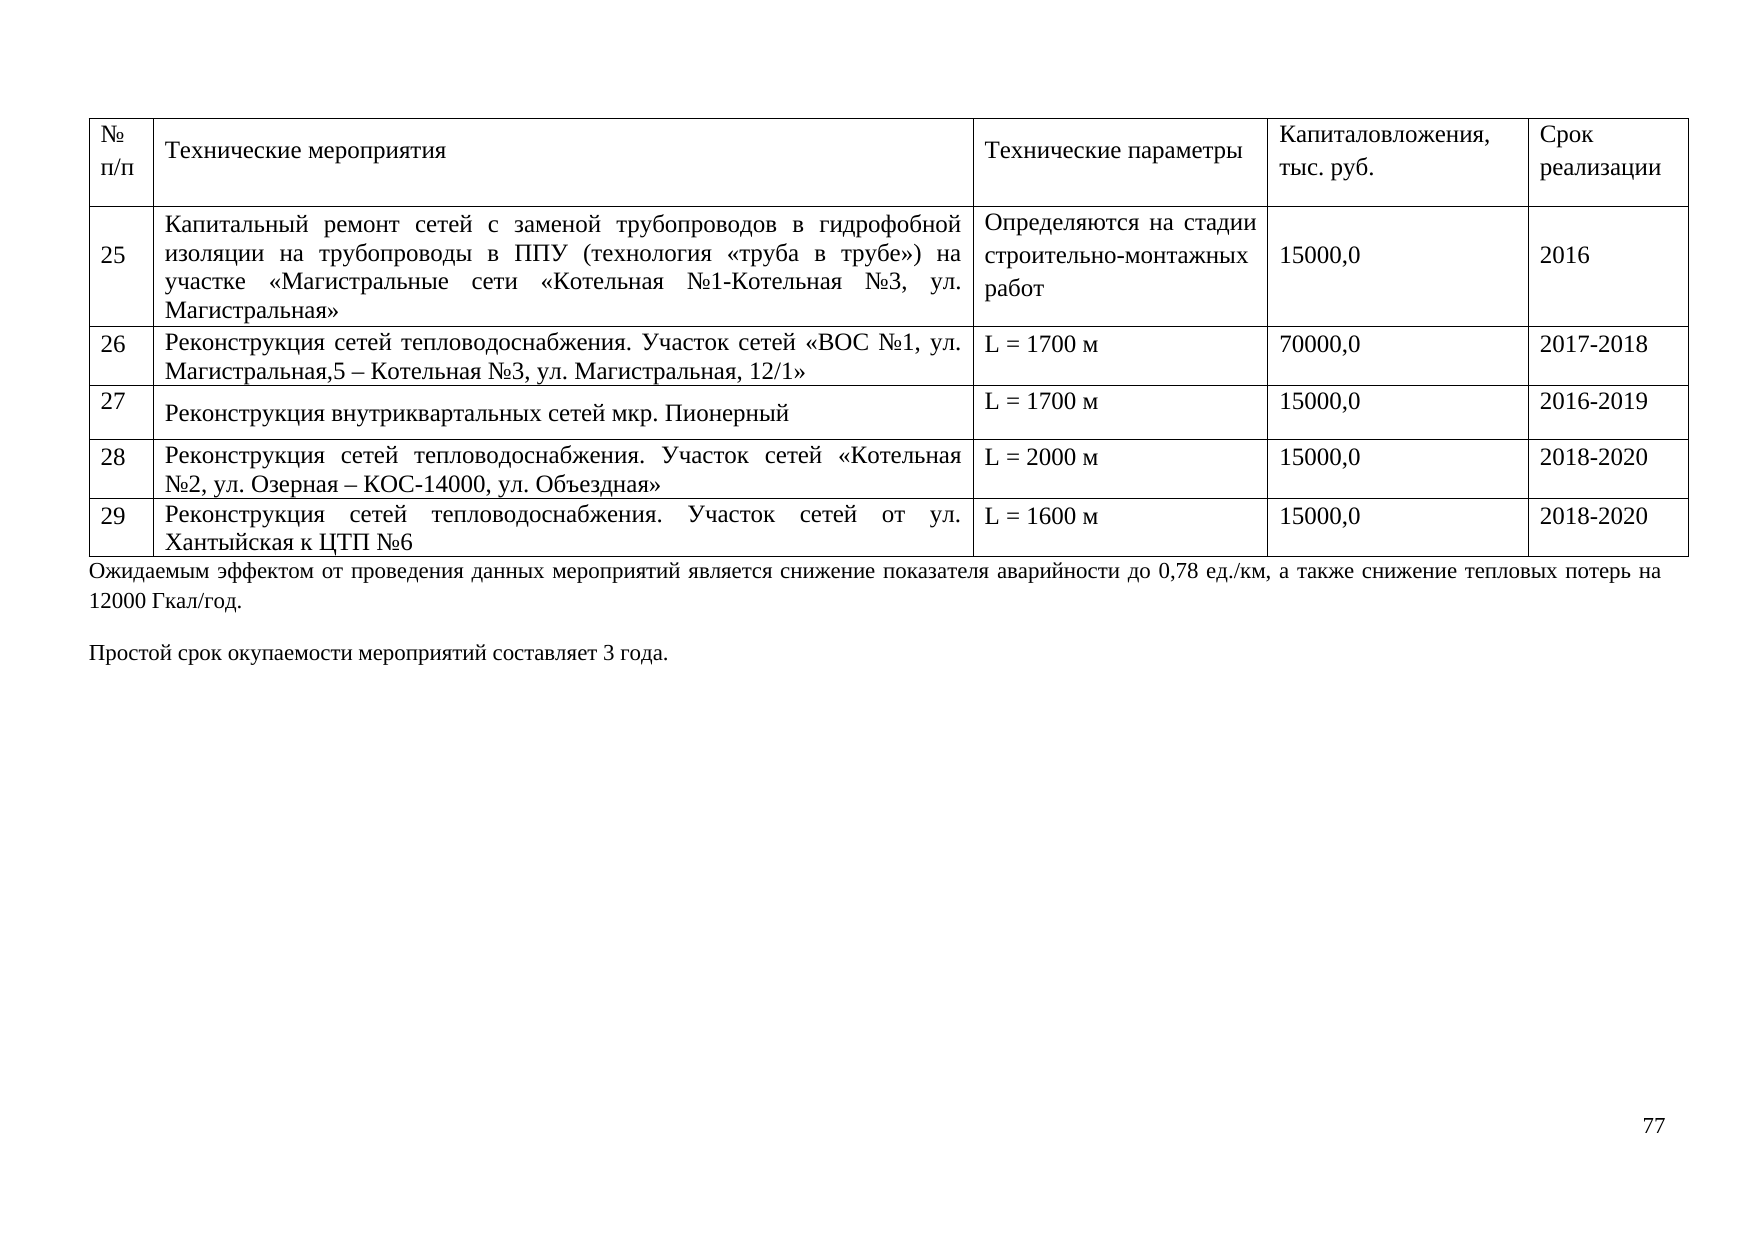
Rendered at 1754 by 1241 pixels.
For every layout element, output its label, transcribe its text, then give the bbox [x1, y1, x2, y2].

text Простой срок окупаемости мероприятий составляет 3 года. [89, 638, 1665, 665]
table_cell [974, 207, 1267, 326]
table_cell L = 1700 м [974, 386, 1267, 439]
table_header Технические мероприятия [154, 119, 973, 206]
table_cell 15000,0 [1268, 386, 1528, 439]
table_cell Реконструкция сетей тепловодоснабжения. Участок сетей «ВОС №1, ул. Магистральная,5 – Котельная №3, ул. Магистральная, 12/1» [154, 327, 973, 385]
table_cell 70000,0 [1268, 327, 1528, 385]
table_cell Капитальный ремонт сетей с заменой трубопроводов в гидрофобной изоляции на трубопроводы в ППУ (технология «труба в трубе») на участке «Магистральные сети «Котельная №1-Котельная №3, ул. Магистральная» [154, 207, 973, 326]
table_cell 29 [90, 499, 153, 556]
table_header Капиталовложения, тыс. руб. [1268, 119, 1528, 206]
table_cell 2016 [1529, 207, 1688, 326]
table_cell 28 [90, 440, 153, 498]
table_cell L = 1600 м [974, 499, 1267, 556]
table_cell 15000,0 [1268, 207, 1528, 326]
table_header № п/п [90, 119, 153, 206]
table_header Срок реализации [1529, 119, 1688, 206]
table_cell 2018-2020 [1529, 440, 1688, 498]
table_cell L = 2000 м [974, 440, 1267, 498]
table_cell Реконструкция сетей тепловодоснабжения. Участок сетей «Котельная №2, ул. Озерная – КОС-14000, ул. Объездная» [154, 440, 973, 498]
table_cell 15000,0 [1268, 440, 1528, 498]
table_cell 25 [90, 207, 153, 326]
table_cell Реконструкция внутриквартальных сетей мкр. Пионерный [154, 386, 973, 439]
table_header Технические параметры [974, 119, 1267, 206]
table_cell 27 [90, 386, 153, 439]
table_cell 2018-2020 [1529, 499, 1688, 556]
text Ожидаемым эффектом от проведения данных мероприятий является снижение показателя аварийности до 0,78 ед./км, а также снижение тепловых потерь на 12000 Гкал/год. [89, 557, 1665, 614]
table_cell 26 [90, 327, 153, 385]
table_cell 15000,0 [1268, 499, 1528, 556]
table_cell 2017-2018 [1529, 327, 1688, 385]
table_cell 2016-2019 [1529, 386, 1688, 439]
table_cell L = 1700 м [974, 327, 1267, 385]
table_cell Реконструкция сетей тепловодоснабжения. Участок сетей от ул. Хантыйская к ЦТП №6 [154, 499, 973, 556]
